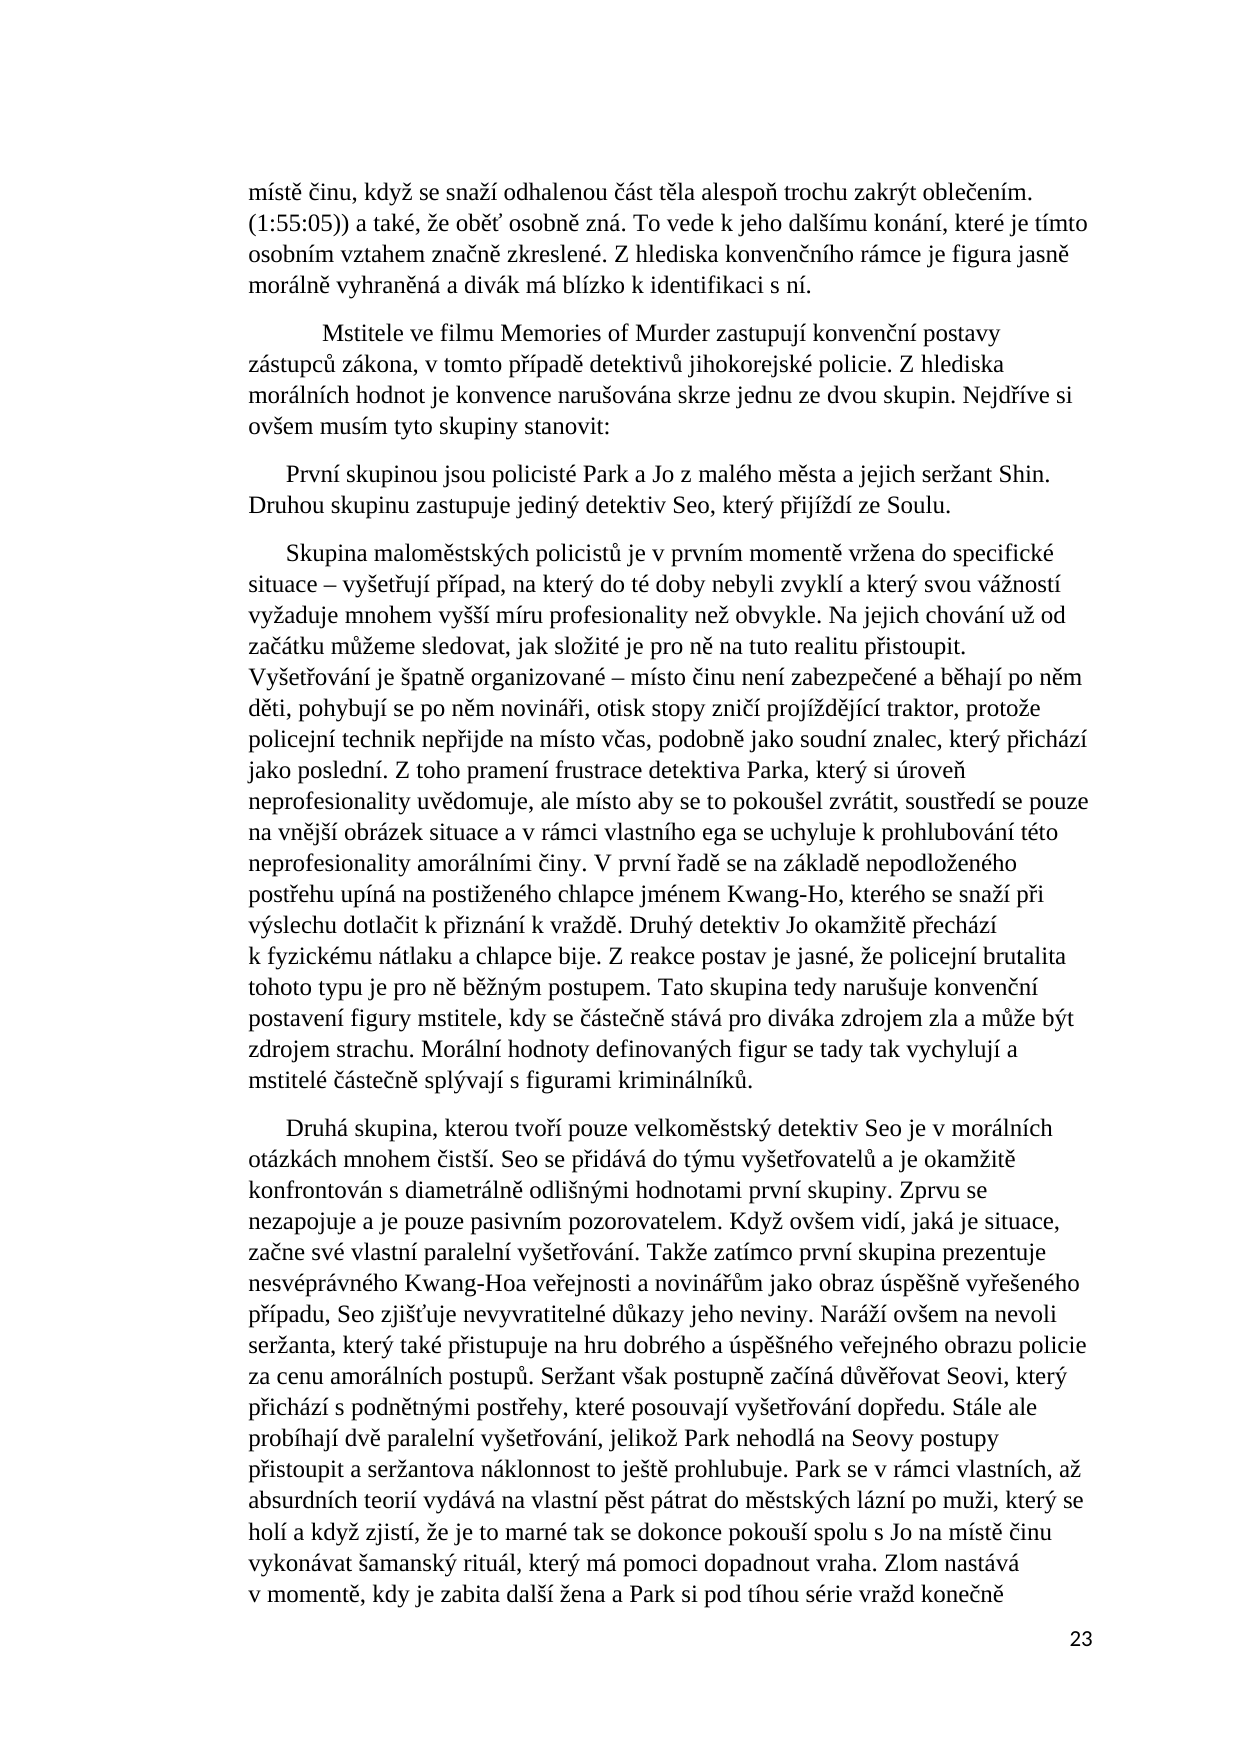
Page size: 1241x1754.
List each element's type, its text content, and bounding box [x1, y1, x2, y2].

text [248, 1113, 1092, 1607]
text Mstitele ve filmu Memories of Murder zastupují konvenční postavy zástupců zákona, v tomto případě detektivů jihokorejské policie. Z hlediska morálních hodnot je konvence narušována skrze jednu ze dvou skupin. Nejdříve si ovšem musím tyto skupiny stanovit: [248, 318, 1092, 440]
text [248, 177, 1092, 299]
text První skupinou jsou policisté Park a Jo z malého města a jejich seržant Shin. Druhou skupinu zastupuje jediný detektiv Seo, který přijíždí ze Soulu. [248, 459, 1092, 519]
text Skupina maloměstských policistů je v prvním momentě vržena do specifické situace – vyšetřují případ, na který do té doby nebyli zvyklí a který svou vážností vyžaduje mnohem vyšší míru profesionality než obvykle. Na jejich chování už od začátku můžeme sledovat, jak složité je pro ně na tuto realitu přistoupit. Vyšetřování je špatně organizované – místo činu není zabezpečené a běhají po něm děti, pohybují se po něm novináři, otisk stopy zničí projíždějící traktor, protože policejní technik nepřijde na místo včas, podobně jako soudní znalec, který přichází jako poslední. Z toho pramení frustrace detektiva Parka, který si úroveň neprofesionality uvědomuje, ale místo aby se to pokoušel zvrátit, soustředí se pouze na vnější obrázek situace a v rámci vlastního ega se uchyluje k prohlubování této neprofesionality amorálními činy. V první řadě se na základě nepodloženého postřehu upíná na postiženého chlapce jménem Kwang-Ho, kterého se snaží při výslechu dotlačit k přiznání k vraždě. Druhý detektiv Jo okamžitě přechází k fyzickému nátlaku a chlapce bije. Z reakce postav je jasné, že policejní brutalita tohoto typu je pro ně běžným postupem. Tato skupina tedy narušuje konvenční postavení figury mstitele, kdy se částečně stává pro diváka zdrojem zla a může být zdrojem strachu. Morální hodnoty definovaných figur se tady tak vychylují a mstitelé částečně splývají s figurami kriminálníků. [248, 538, 1092, 1094]
